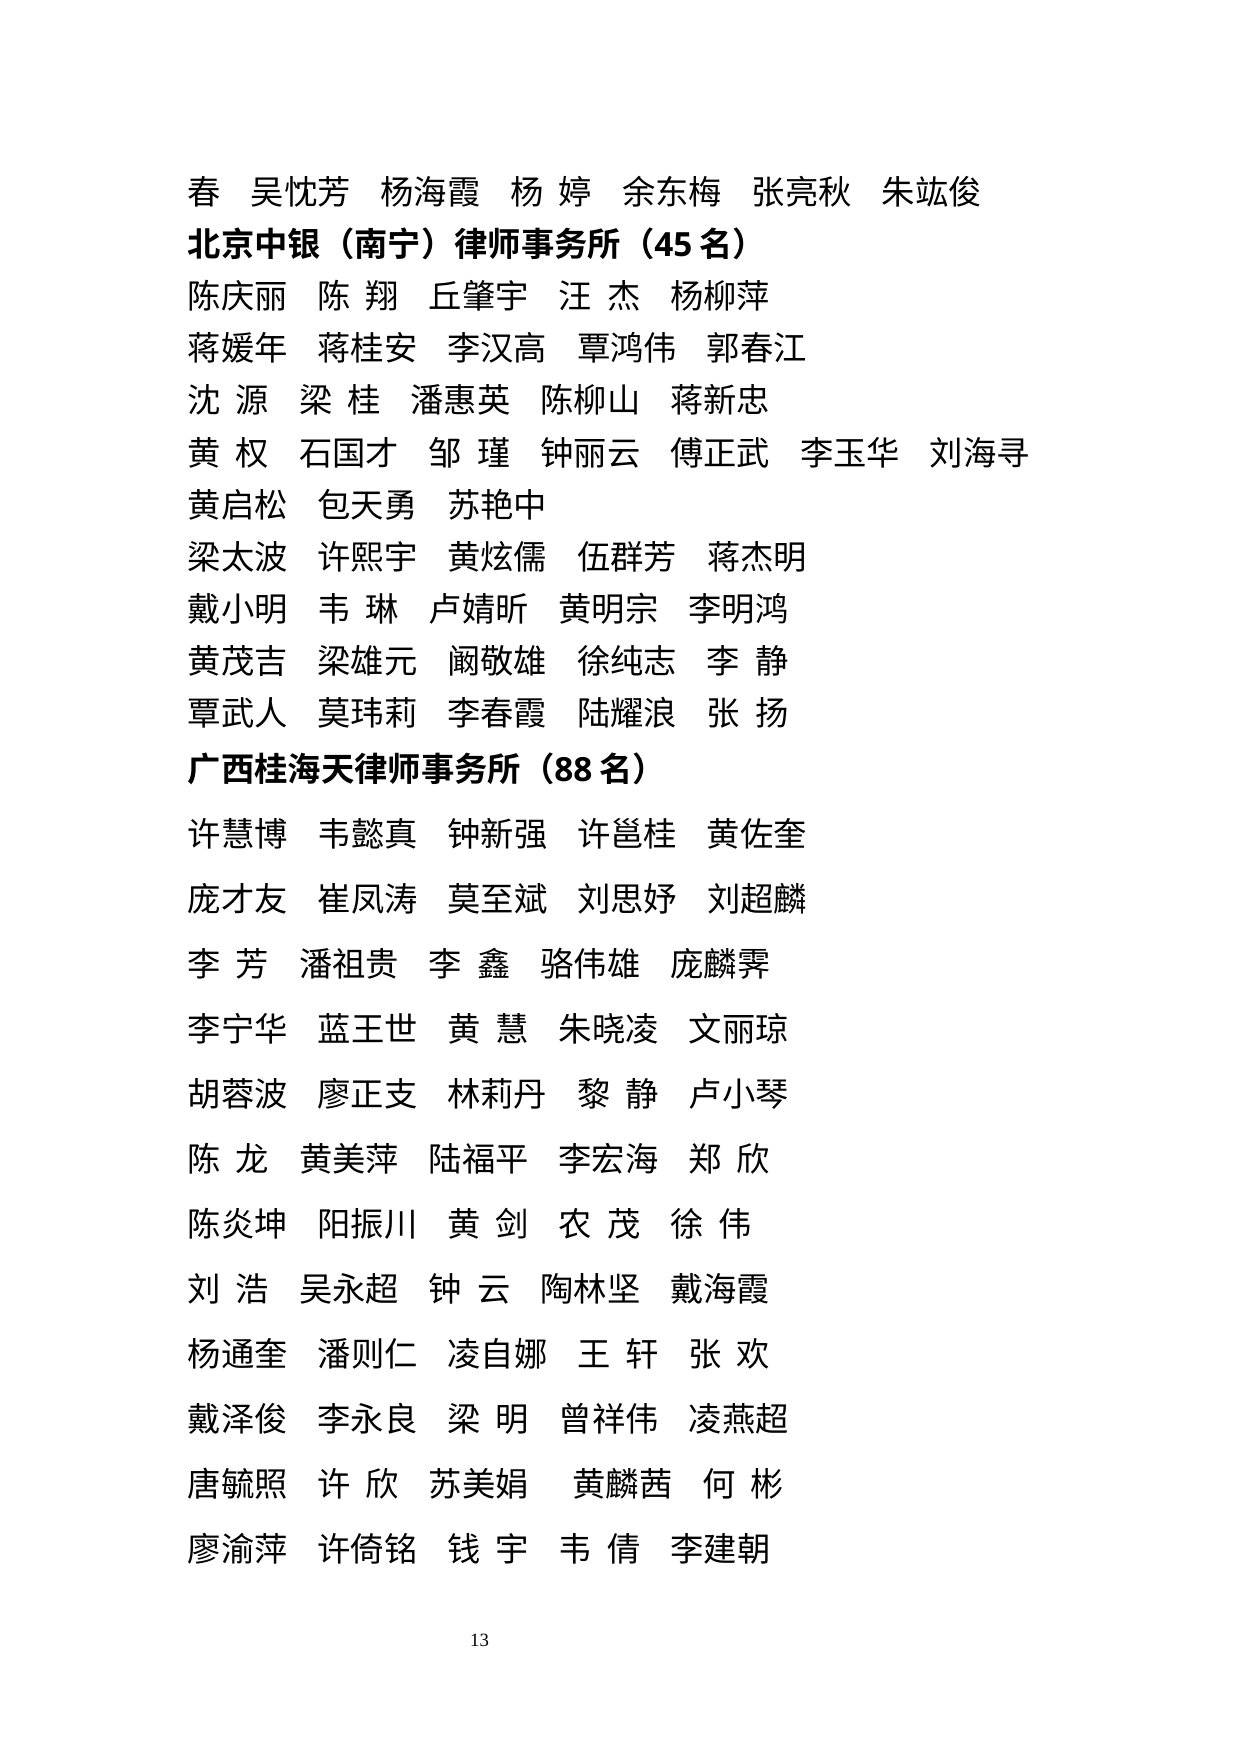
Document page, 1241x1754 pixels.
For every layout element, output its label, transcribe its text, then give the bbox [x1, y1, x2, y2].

text 刘 浩 吴永超 钟 云 陶林坚 戴海霞 [187, 1255, 1074, 1320]
text 唐毓照 许 欣 苏美娟 黄麟茜 何 彬 [187, 1450, 1074, 1515]
text 廖渝萍 许倚铭 钱 宇 韦 倩 李建朝 [187, 1515, 1074, 1580]
text 许慧博 韦懿真 钟新强 许邕桂 黄佐奎 [187, 800, 1074, 865]
text 广西桂海天律师事务所（88名） [187, 735, 1053, 800]
text 北京中银（南宁）律师事务所（45名） [187, 214, 1053, 266]
text 陈庆丽 陈 翔 丘肇宇 汪 杰 杨柳萍 [187, 266, 1053, 318]
text 黄茂吉 梁雄元 阚敬雄 徐纯志 李 静 [187, 631, 1053, 683]
text 蒋媛年 蒋桂安 李汉高 覃鸿伟 郭春江 [187, 318, 1053, 370]
text 李 芳 潘祖贵 李 鑫 骆伟雄 庞麟霁 [187, 930, 1074, 995]
text 陈炎坤 阳振川 黄 剑 农 茂 徐 伟 [187, 1190, 1074, 1255]
text 庞才友 崔凤涛 莫至斌 刘思妤 刘超麟 [187, 865, 1074, 930]
text 戴小明 韦 琳 卢婧昕 黄明宗 李明鸿 [187, 579, 1053, 631]
text 李宁华 蓝王世 黄 慧 朱晓凌 文丽琼 [187, 995, 1074, 1060]
text 黄 权 石国才 邹 瑾 钟丽云 傅正武 李玉华 刘海寻 黄启松 包天勇 苏艳中 [187, 422, 1053, 527]
text 胡蓉波 廖正支 林莉丹 黎 静 卢小琴 [187, 1060, 1074, 1125]
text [187, 162, 1053, 214]
text 陈 龙 黄美萍 陆福平 李宏海 郑 欣 [187, 1125, 1074, 1190]
text 戴泽俊 李永良 梁 明 曾祥伟 凌燕超 [187, 1385, 1074, 1450]
text 覃武人 莫玮莉 李春霞 陆耀浪 张 扬 [187, 683, 1053, 735]
text 沈 源 梁 桂 潘惠英 陈柳山 蒋新忠 [187, 370, 1053, 422]
text 杨通奎 潘则仁 凌自娜 王 轩 张 欢 [187, 1320, 1074, 1385]
text 梁太波 许熙宇 黄炫儒 伍群芳 蒋杰明 [187, 527, 1053, 579]
